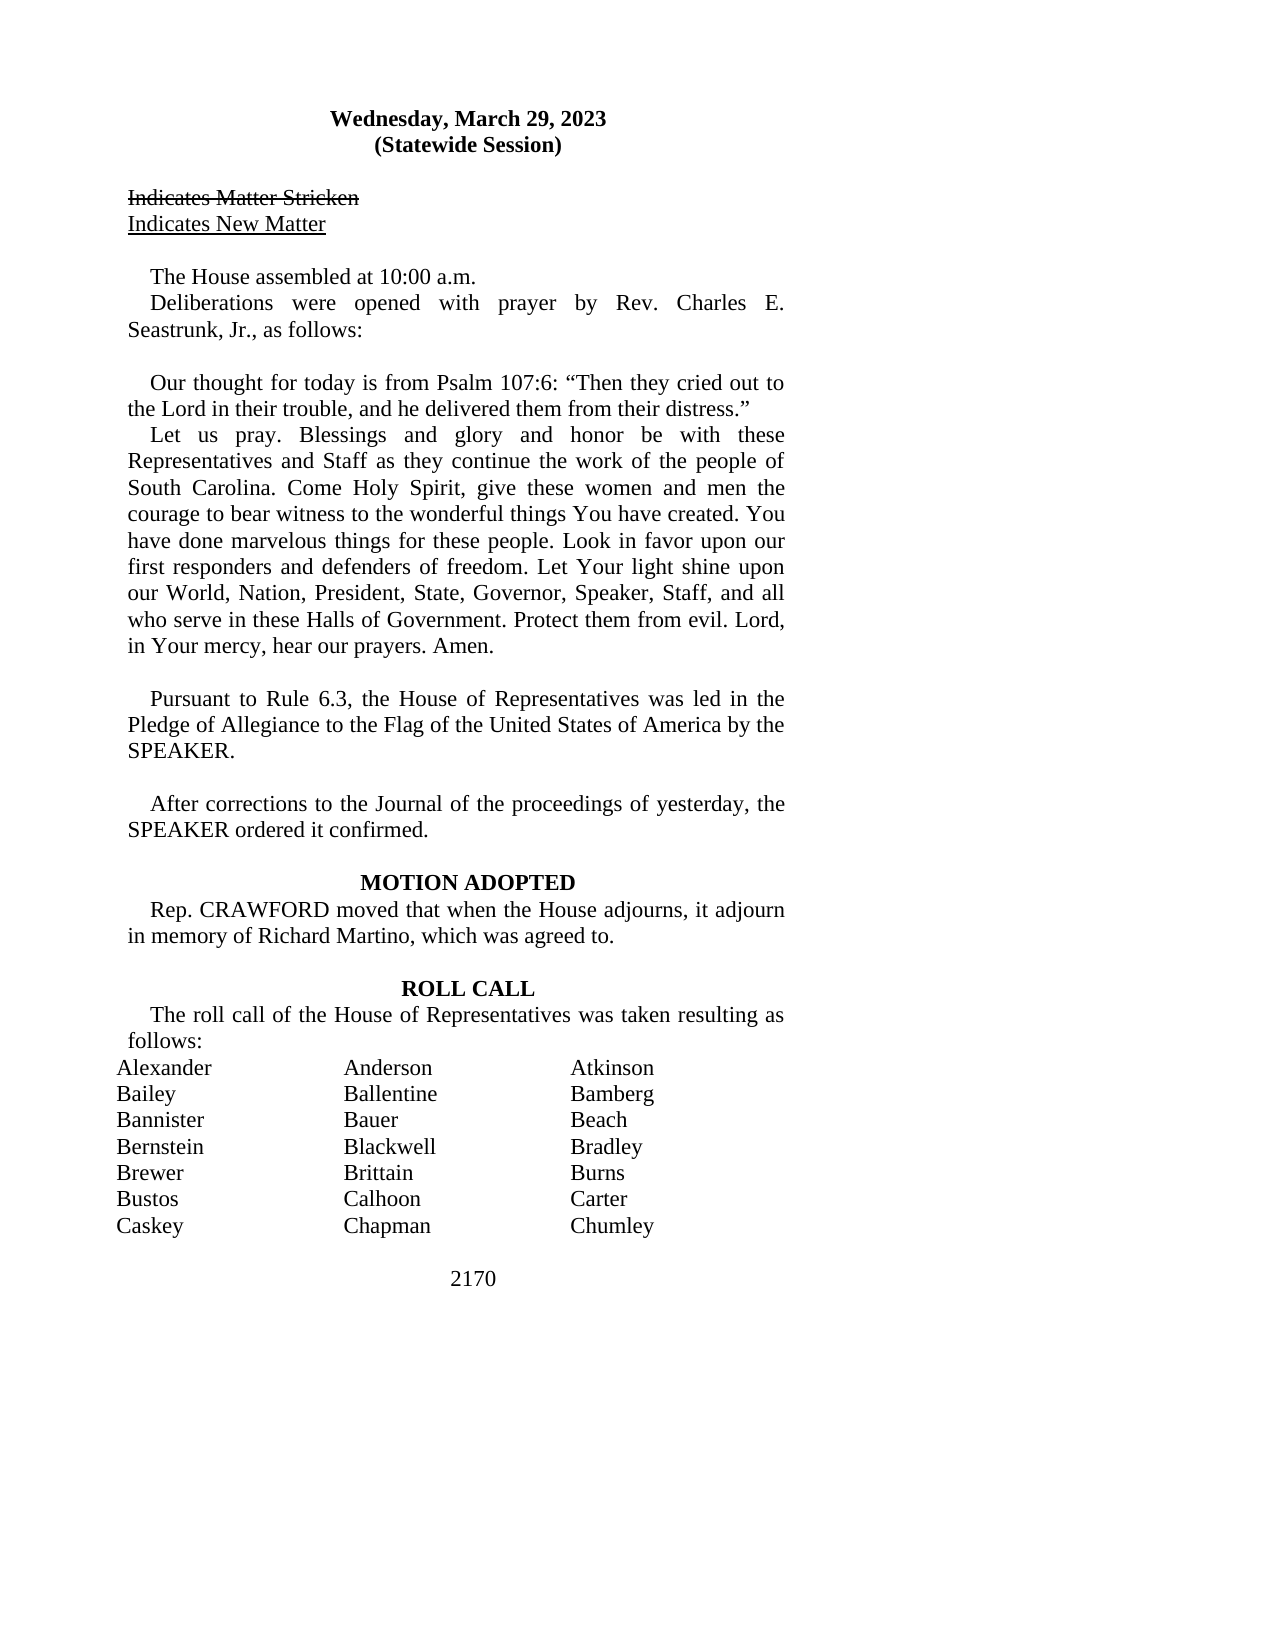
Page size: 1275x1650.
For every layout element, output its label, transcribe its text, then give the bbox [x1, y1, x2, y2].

text Let us pray. Blessings and glory and honor be with these Representatives and Staff as they continue the work of the people of South Carolina. Come Holy Spirit, give these women and men the courage to bear witness to the wonderful things You have created. You have done marvelous things for these people. Look in favor upon our first responders and defenders of freedom. Let Your light shine upon our World, Nation, President, State, Governor, Speaker, Staff, and all who serve in these Halls of Government. Protect them from evil. Lord, in Your mercy, hear our prayers. Amen. [127, 421, 786, 658]
table_cell Bailey [105, 1080, 332, 1106]
text The roll call of the House of Representatives was taken resulting as follows: [127, 1001, 786, 1054]
text Indicates Matter Stricken [127, 184, 786, 210]
table_cell Bernstein [105, 1133, 332, 1159]
text After corrections to the Journal of the proceedings of yesterday, the SPEAKER ordered it confirmed. [127, 790, 786, 843]
text Deliberations were opened with prayer by Rev. Charles E. Seastrunk, Jr., as follows: [127, 289, 786, 342]
table_cell Blackwell [332, 1133, 559, 1159]
table_cell Chumley [559, 1212, 786, 1238]
text Our thought for today is from Psalm 107:6: “Then they cried out to the Lord in their trouble, and he delivered them from their distress.” [127, 368, 786, 421]
table_cell Calhoon [332, 1186, 559, 1212]
table_header Alexander [105, 1054, 332, 1080]
table_header Anderson [332, 1054, 559, 1080]
table_cell Bradley [559, 1133, 786, 1159]
text Rep. CRAWFORD moved that when the House adjourns, it adjourn in memory of Richard Martino, which was agreed to. [127, 896, 786, 948]
text Indicates New Matter [127, 210, 786, 237]
table_cell Beach [559, 1106, 786, 1133]
table_cell Carter [559, 1186, 786, 1212]
table_cell Bauer [332, 1106, 559, 1133]
table_cell Bamberg [559, 1080, 786, 1106]
table_cell Burns [559, 1159, 786, 1186]
table_cell Bustos [105, 1186, 332, 1212]
table_header Atkinson [559, 1054, 786, 1080]
text The House assembled at 10:00 a.m. [127, 263, 786, 289]
table_cell Brewer [105, 1159, 332, 1186]
table_cell Brittain [332, 1159, 559, 1186]
text MOTION ADOPTED [127, 869, 786, 896]
text Pursuant to Rule 6.3, the House of Representatives was led in the Pledge of Allegiance to the Flag of the United States of America by the SPEAKER. [127, 685, 786, 764]
table_cell Chapman [332, 1212, 559, 1238]
table_cell Caskey [105, 1212, 332, 1238]
text ROLL CALL [127, 975, 786, 1001]
table_cell Ballentine [332, 1080, 559, 1106]
table_cell Bannister [105, 1106, 332, 1133]
